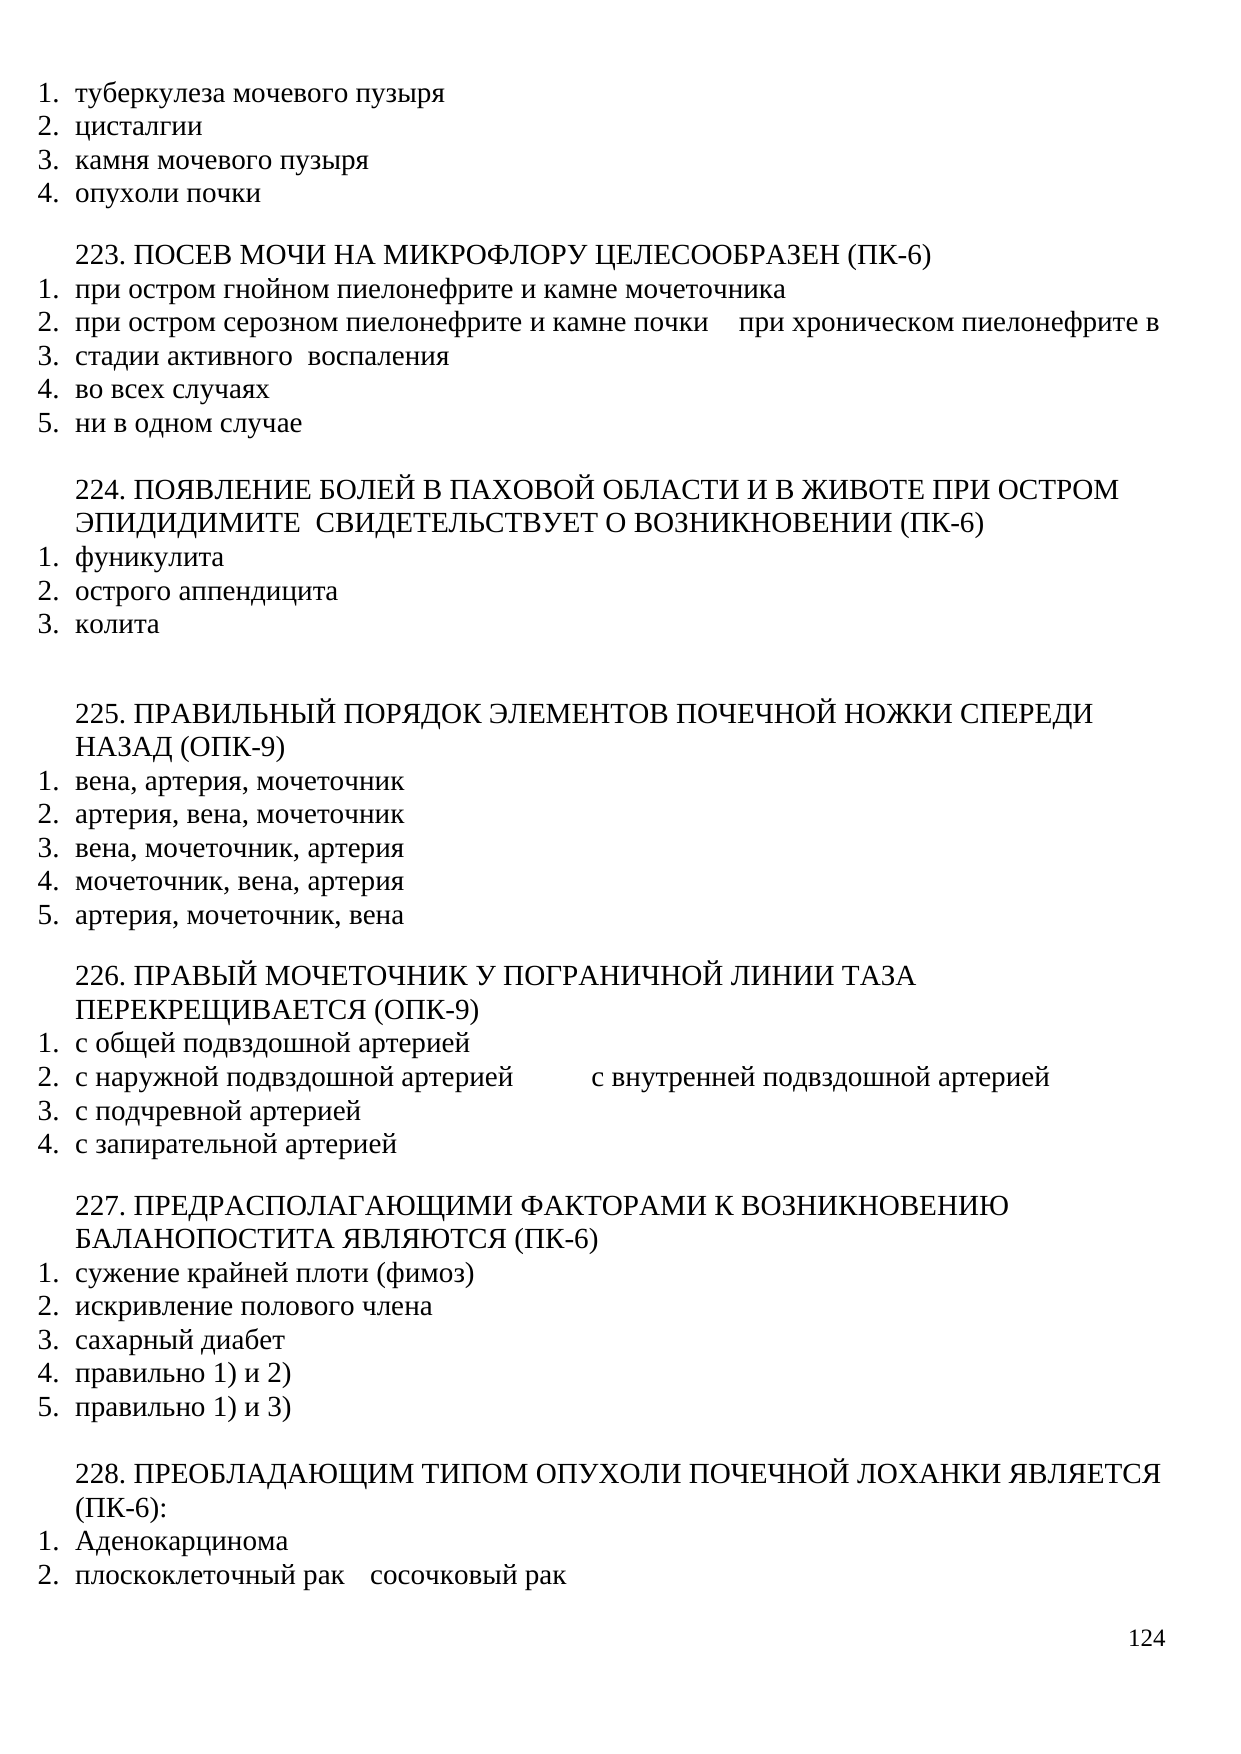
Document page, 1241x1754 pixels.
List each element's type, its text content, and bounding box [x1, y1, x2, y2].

text 225. ПРАВИЛЬНЫЙ ПОРЯДОК ЭЛЕМЕНТОВ ПОЧЕЧНОЙ НОЖКИ СПЕРЕДИ НАЗАД (ОПК-9) [75, 696, 1168, 763]
list туберкулеза мочевого пузыря [37, 75, 1168, 108]
list при остром гнойном пиелонефрите и камне мочеточника [37, 271, 1168, 304]
text 227. ПРЕДРАСПОЛАГАЮЩИМИ ФАКТОРАМИ К ВОЗНИКНОВЕНИЮ БАЛАНОПОСТИТА ЯВЛЯЮТСЯ (ПК-6) [75, 1188, 1168, 1255]
text 226. ПРАВЫЙ МОЧЕТОЧНИК У ПОГРАНИЧНОЙ ЛИНИИ ТАЗА ПЕРЕКРЕЩИВАЕТСЯ (ОПК-9) [75, 958, 1168, 1026]
list острого аппендицита [37, 573, 1168, 606]
list с общей подвздошной артерией [37, 1026, 1168, 1059]
list сахарный диабет [37, 1322, 1168, 1356]
list с подчревной артерией [37, 1093, 1168, 1126]
list с запирательной артерией [37, 1126, 1168, 1160]
list Аденокарцинома [37, 1523, 1168, 1557]
list камня мочевого пузыря [37, 142, 1168, 176]
list ни в одном случае [37, 405, 1168, 438]
list вена, артерия, мочеточник [37, 763, 1168, 796]
list стадии активного воспаления [37, 338, 1168, 371]
list цисталгии [37, 108, 1168, 142]
list мочеточник, вена, артерия [37, 863, 1168, 897]
list с наружной подвздошной артерией с внутренней подвздошной артерией [37, 1059, 1168, 1093]
text 223. ПОСЕВ МОЧИ НА МИКРОФЛОРУ ЦЕЛЕСООБРАЗЕН (ПК-6) [75, 237, 1168, 271]
list фуникулита [37, 539, 1168, 573]
list артерия, мочеточник, вена [37, 897, 1168, 931]
list сужение крайней плоти (фимоз) [37, 1255, 1168, 1288]
list плоскоклеточный рак сосочковый рак [37, 1557, 1168, 1590]
list искривление полового члена [37, 1288, 1168, 1322]
list правильно 1) и 2) [37, 1356, 1168, 1389]
list опухоли почки [37, 176, 1168, 209]
text 224. ПОЯВЛЕНИЕ БОЛЕЙ В ПАХОВОЙ ОБЛАСТИ И В ЖИВОТЕ ПРИ ОСТРОМ ЭПИДИДИМИТЕ СВИДЕТЕЛЬСТВУЕТ О ВОЗНИКНОВЕНИИ (ПК-6) [75, 472, 1168, 539]
list во всех случаях [37, 371, 1168, 405]
list вена, мочеточник, артерия [37, 830, 1168, 863]
list колита [37, 606, 1168, 640]
list правильно 1) и 3) [37, 1389, 1168, 1423]
list при остром серозном пиелонефрите и камне почки при хроническом пиелонефрите в [37, 304, 1168, 338]
text 228. ПРЕОБЛАДАЮЩИМ ТИПОМ ОПУХОЛИ ПОЧЕЧНОЙ ЛОХАНКИ ЯВЛЯЕТСЯ (ПК-6): [75, 1456, 1168, 1523]
list артерия, вена, мочеточник [37, 796, 1168, 830]
